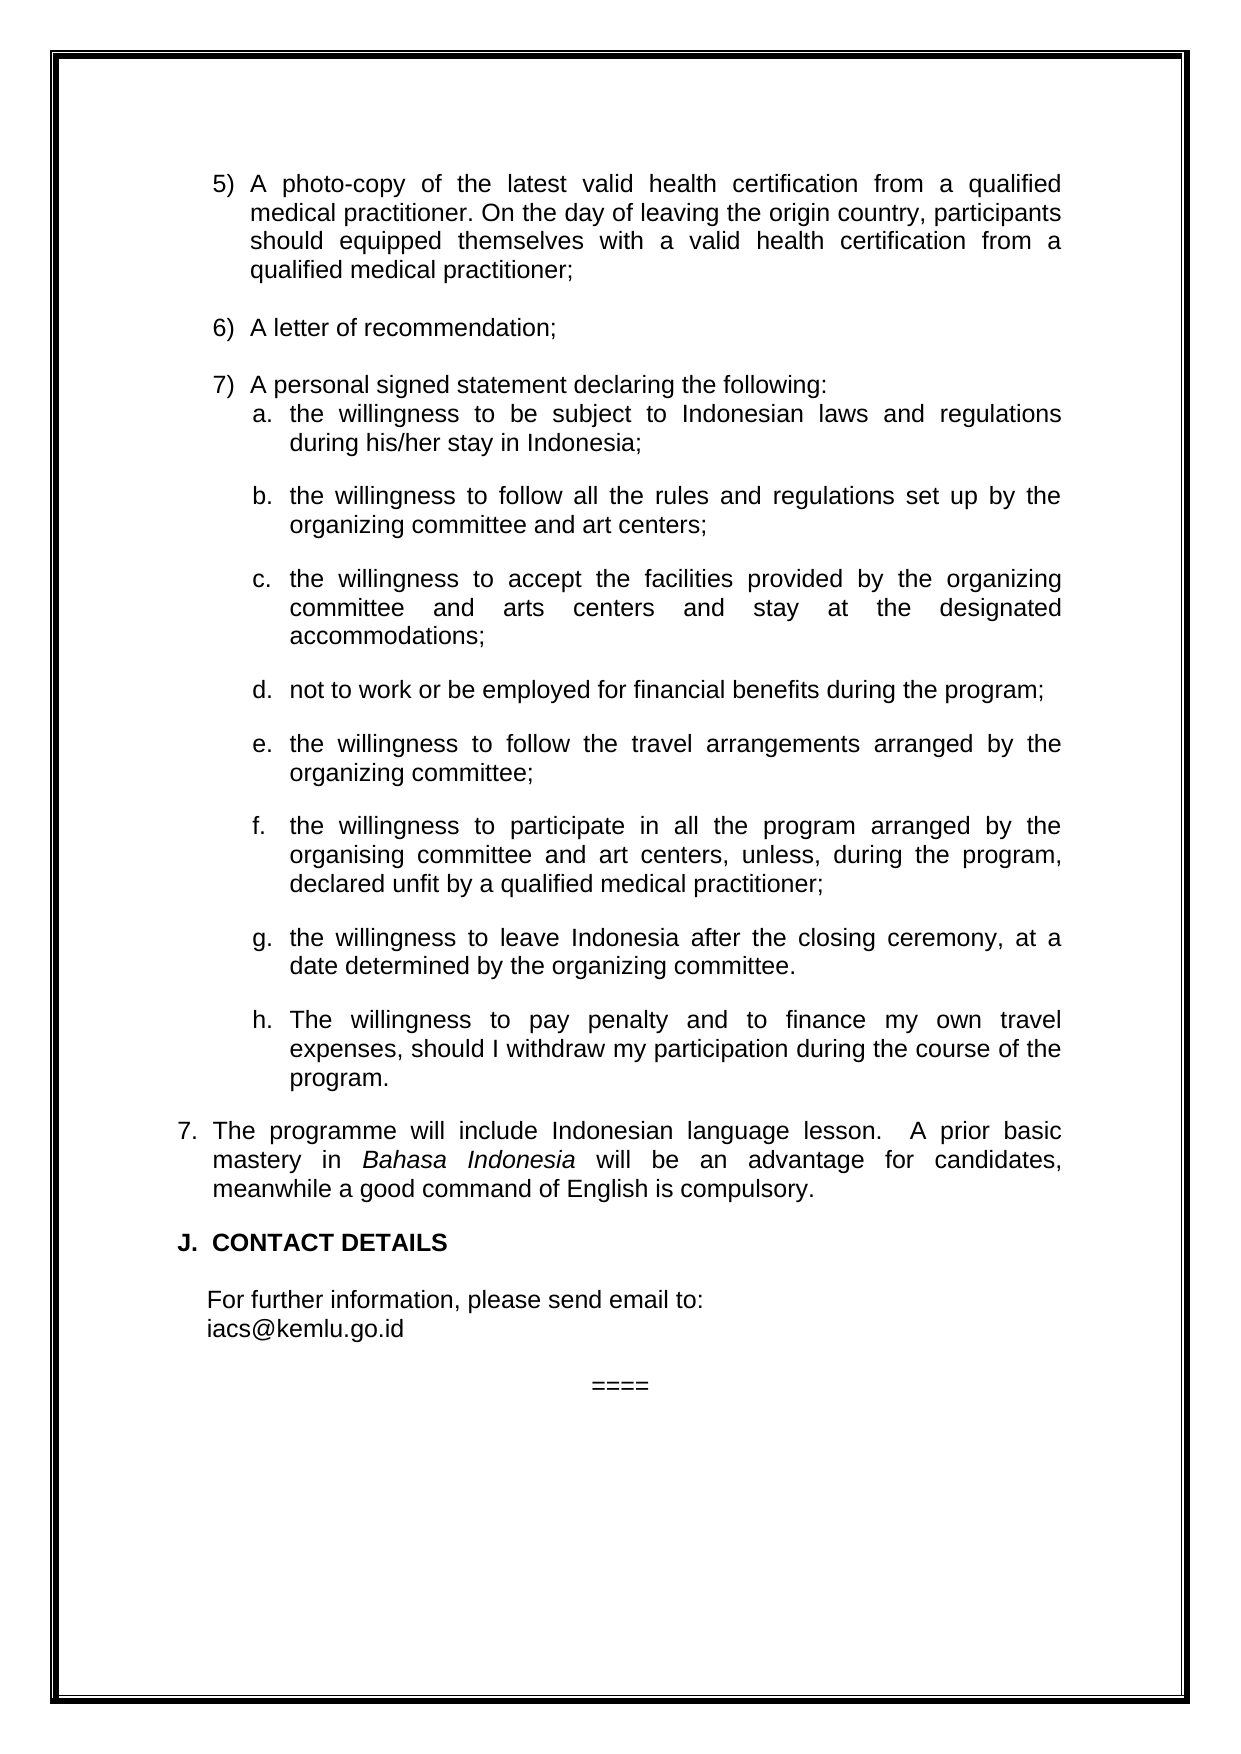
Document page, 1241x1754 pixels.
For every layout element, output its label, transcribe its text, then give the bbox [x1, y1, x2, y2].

text iacs@kemlu.go.id [177, 1314, 1063, 1342]
list A photo-copy of the latest valid health certification from a qualified medical practitioner. On the day of leaving the origin country, participants should equipped themselves with a valid health certification from a qualified medical practitioner; [212, 169, 1063, 284]
list the willingness to participate in all the program arranged by the organising committee and art centers, unless, during the program, declared unfit by a qualified medical practitioner; [252, 811, 1063, 897]
text J. CONTACT DETAILS [177, 1227, 1063, 1256]
text ==== [177, 1371, 1063, 1400]
list The programme will include Indonesian language lesson. A prior basic mastery in Bahasa Indonesia will be an advantage for candidates, meanwhile a good command of English is compulsory. [177, 1116, 1063, 1202]
list The willingness to pay penalty and to finance my own travel expenses, should I withdraw my participation during the course of the program. [252, 1005, 1063, 1091]
list A letter of recommendation; [212, 312, 1063, 341]
list A personal signed statement declaring the following: [212, 370, 1063, 399]
text For further information, please send email to: [177, 1285, 1063, 1314]
list not to work or be employed for financial benefits during the program; [252, 675, 1063, 704]
list the willingness to be subject to Indonesian laws and regulations during his/her stay in Indonesia; [252, 399, 1063, 456]
list the willingness to accept the facilities provided by the organizing committee and arts centers and stay at the designated accommodations; [252, 564, 1063, 650]
list the willingness to follow the travel arrangements arranged by the organizing committee; [252, 729, 1063, 786]
list the willingness to leave Indonesia after the closing ceremony, at a date determined by the organizing committee. [252, 922, 1063, 980]
list the willingness to follow all the rules and regulations set up by the organizing committee and art centers; [252, 481, 1063, 539]
